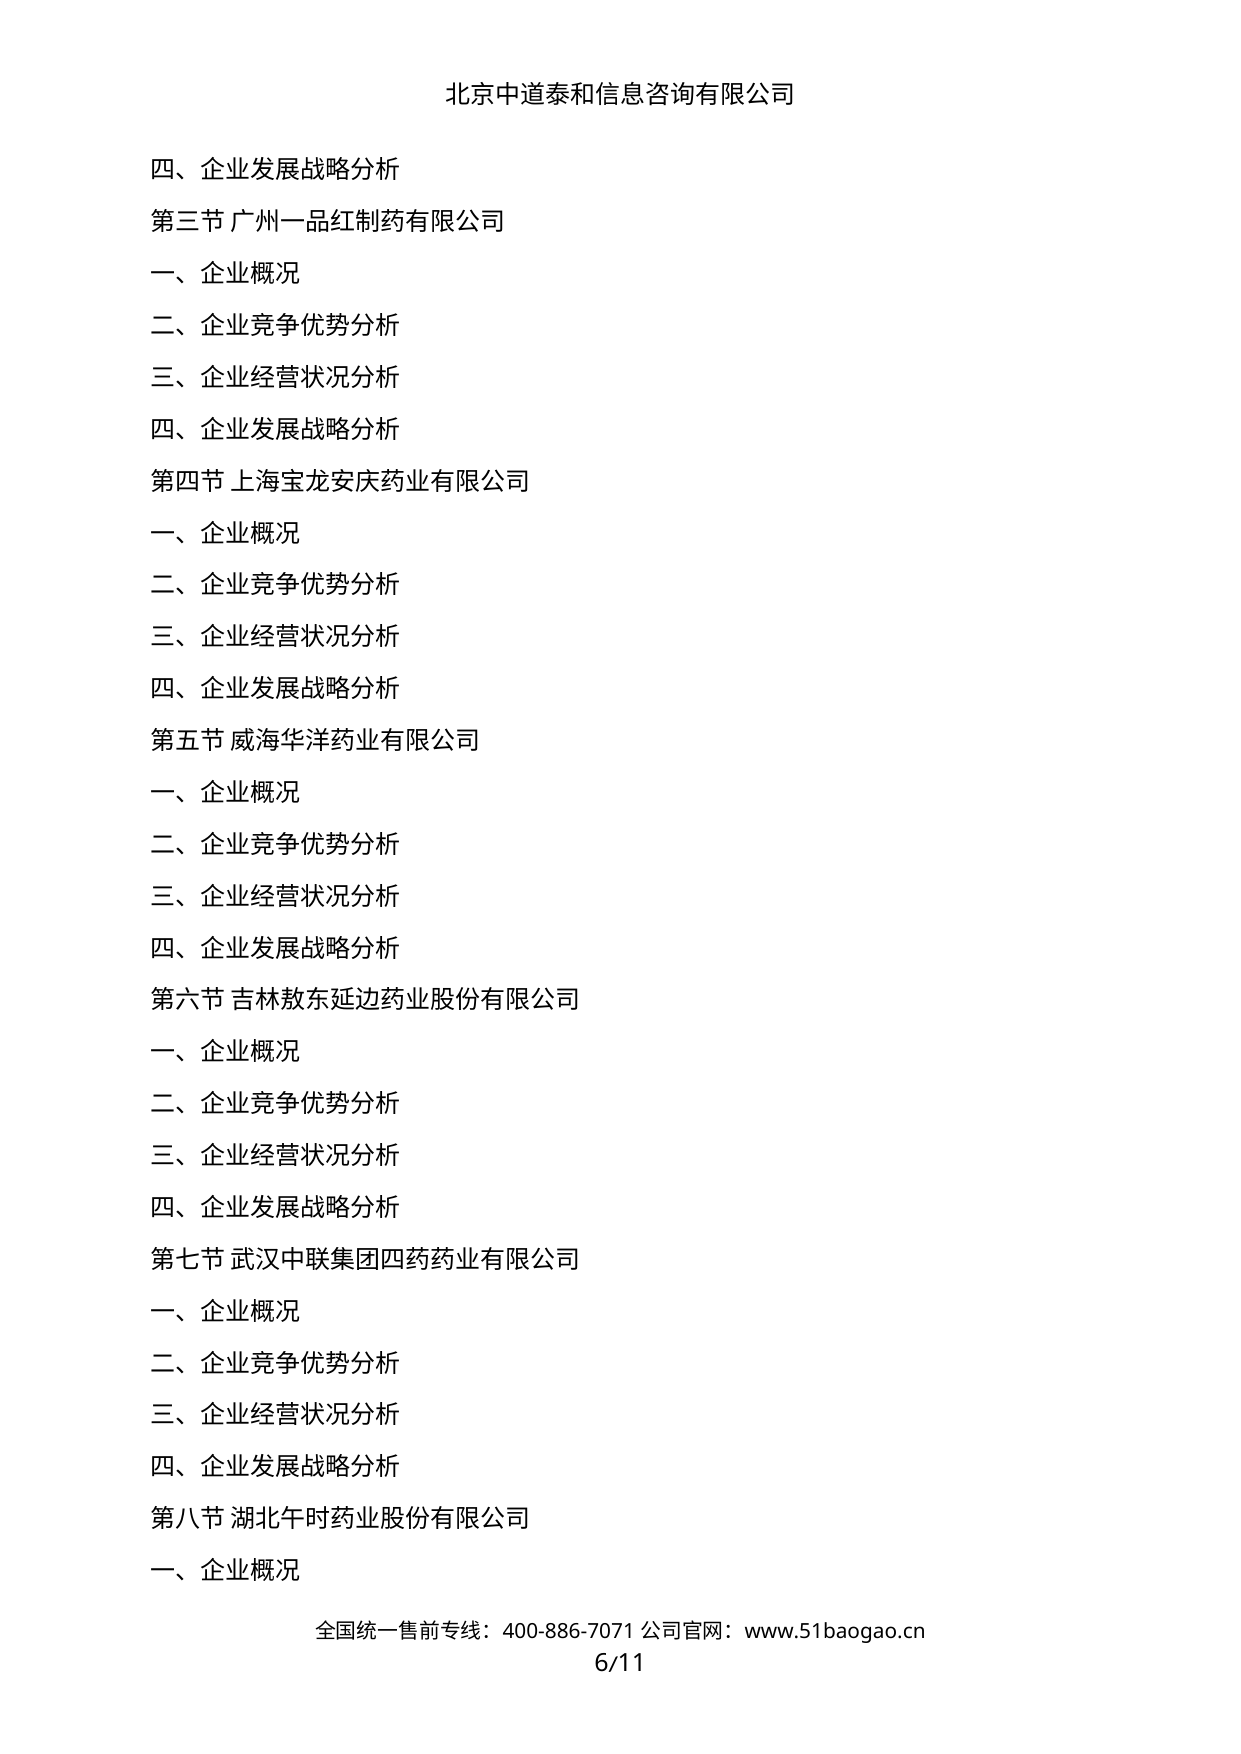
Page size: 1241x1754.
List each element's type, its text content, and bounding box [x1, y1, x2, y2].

text 一、企业概况 [150, 1551, 1090, 1587]
text 四、企业发展战略分析 [150, 150, 1090, 186]
text 第六节 吉林敖东延边药业股份有限公司 [150, 980, 1090, 1016]
text 四、企业发展战略分析 [150, 1447, 1090, 1483]
text 一、企业概况 [150, 1032, 1090, 1068]
text 四、企业发展战略分析 [150, 928, 1090, 964]
text 三、企业经营状况分析 [150, 1395, 1090, 1431]
text 四、企业发展战略分析 [150, 669, 1090, 705]
text 第七节 武汉中联集团四药药业有限公司 [150, 1239, 1090, 1276]
text 第八节 湖北午时药业股份有限公司 [150, 1499, 1090, 1535]
text 一、企业概况 [150, 772, 1090, 809]
text 三、企业经营状况分析 [150, 617, 1090, 653]
text 四、企业发展战略分析 [150, 409, 1090, 446]
text 二、企业竞争优势分析 [150, 306, 1090, 342]
text 二、企业竞争优势分析 [150, 565, 1090, 601]
text 一、企业概况 [150, 513, 1090, 549]
text 第四节 上海宝龙安庆药业有限公司 [150, 461, 1090, 497]
text 二、企业竞争优势分析 [150, 824, 1090, 861]
text 第五节 威海华洋药业有限公司 [150, 721, 1090, 757]
text 一、企业概况 [150, 254, 1090, 290]
text 三、企业经营状况分析 [150, 876, 1090, 912]
text 四、企业发展战略分析 [150, 1187, 1090, 1224]
text 二、企业竞争优势分析 [150, 1084, 1090, 1120]
text 第三节 广州一品红制药有限公司 [150, 202, 1090, 238]
text 二、企业竞争优势分析 [150, 1343, 1090, 1379]
text 三、企业经营状况分析 [150, 1136, 1090, 1172]
text 一、企业概况 [150, 1291, 1090, 1327]
text 三、企业经营状况分析 [150, 357, 1090, 394]
